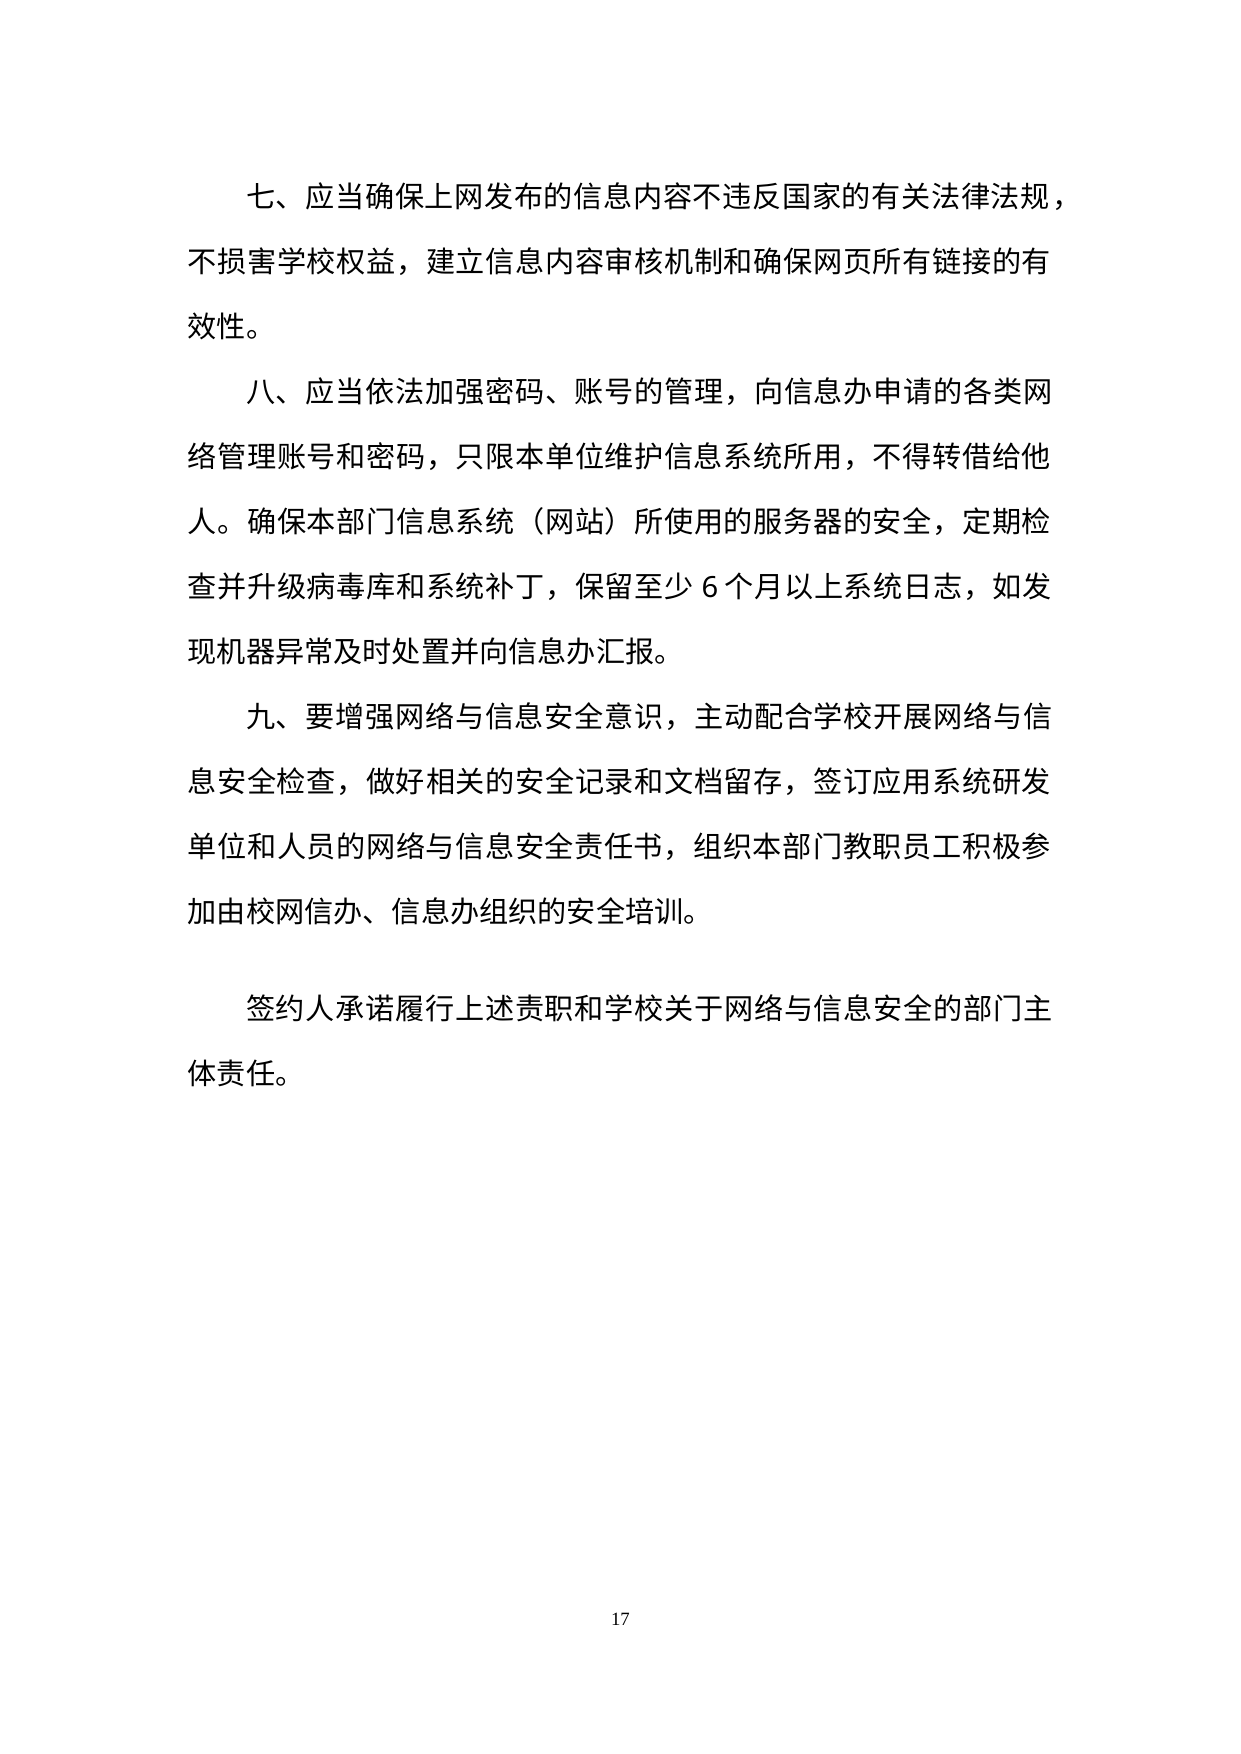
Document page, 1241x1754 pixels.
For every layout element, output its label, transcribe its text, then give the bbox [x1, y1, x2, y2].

text 八、应当依法加强密码、账号的管理，向信息办申请的各类网络管理账号和密码，只限本单位维护信息系统所用，不得转借给他人。确保本部门信息系统（网站）所使用的服务器的安全，定期检查并升级病毒库和系统补丁，保留至少6个月以上系统日志，如发现机器异常及时处置并向信息办汇报。 [187, 357, 1053, 682]
text 九、要增强网络与信息安全意识，主动配合学校开展网络与信息安全检查，做好相关的安全记录和文档留存，签订应用系统研发单位和人员的网络与信息安全责任书，组织本部门教职员工积极参加由校网信办、信息办组织的安全培训。 [187, 682, 1053, 942]
text 七、应当确保上网发布的信息内容不违反国家的有关法律法规，不损害学校权益，建立信息内容审核机制和确保网页所有链接的有效性。 [187, 162, 1053, 357]
text 签约人承诺履行上述责职和学校关于网络与信息安全的部门主体责任。 [187, 974, 1053, 1104]
